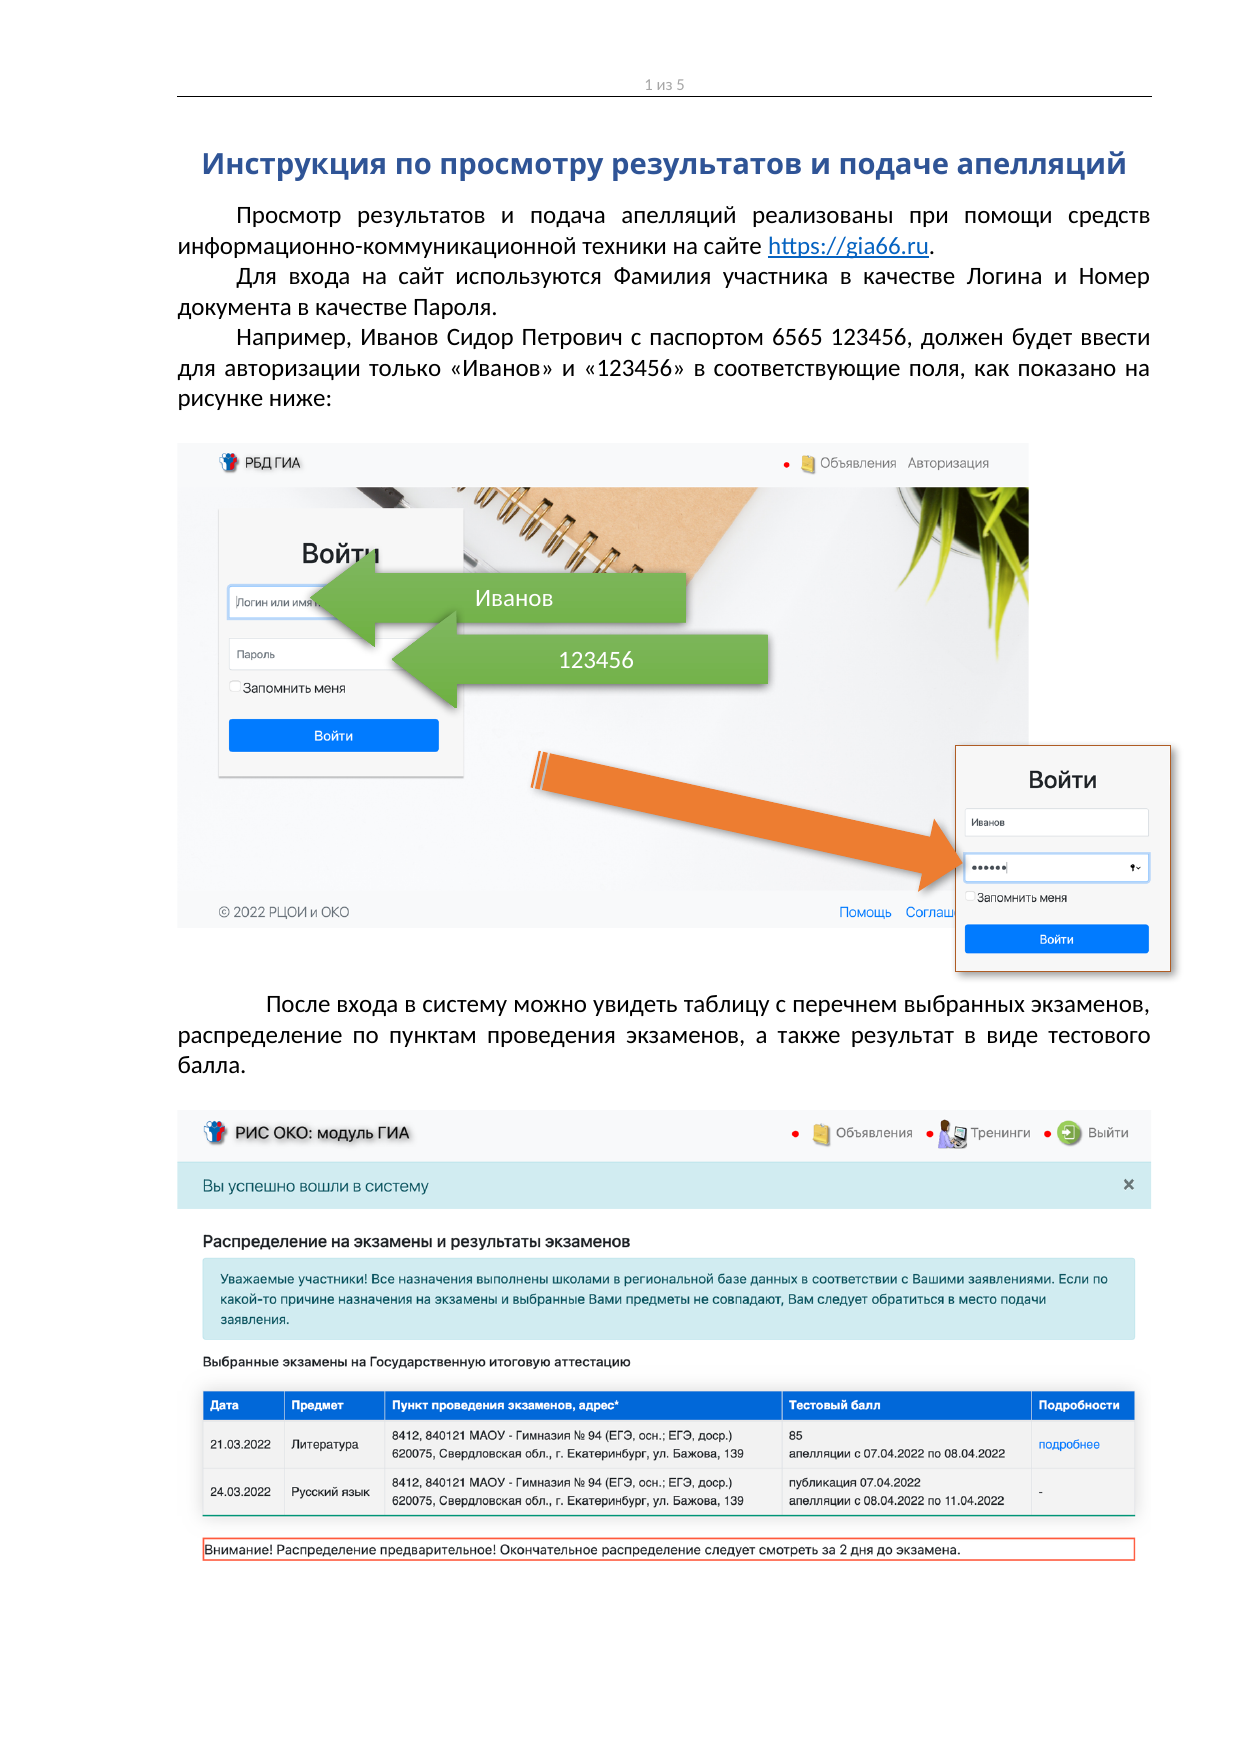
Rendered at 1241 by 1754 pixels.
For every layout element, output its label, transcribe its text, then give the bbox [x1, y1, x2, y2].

text Например, Иванов Сидор Петрович с паспортом 6565 123456, должен будет ввести для авторизации только «Иванов» и «123456» в соответствующие поля, как показано на рисунке ниже: [177, 321, 1152, 413]
text После входа в систему можно увидеть таблицу с перечнем выбранных экзаменов, распределение по пунктам проведения экзаменов, а также результат в виде тестового балла. [177, 988, 1152, 1080]
picture [177, 1110, 1152, 1576]
picture [956, 746, 1170, 971]
text Для входа на сайт используются Фамилия участника в качестве Логина и Номер документа в качестве Пароля. [177, 260, 1152, 321]
subtitle Инструкция по просмотру результатов и подаче апелляций [177, 143, 1152, 183]
picture [177, 443, 1029, 928]
text Просмотр результатов и подача апелляций реализованы при помощи средств информационно-коммуникационной техники на сайте https://gia66.ru. [177, 199, 1152, 260]
